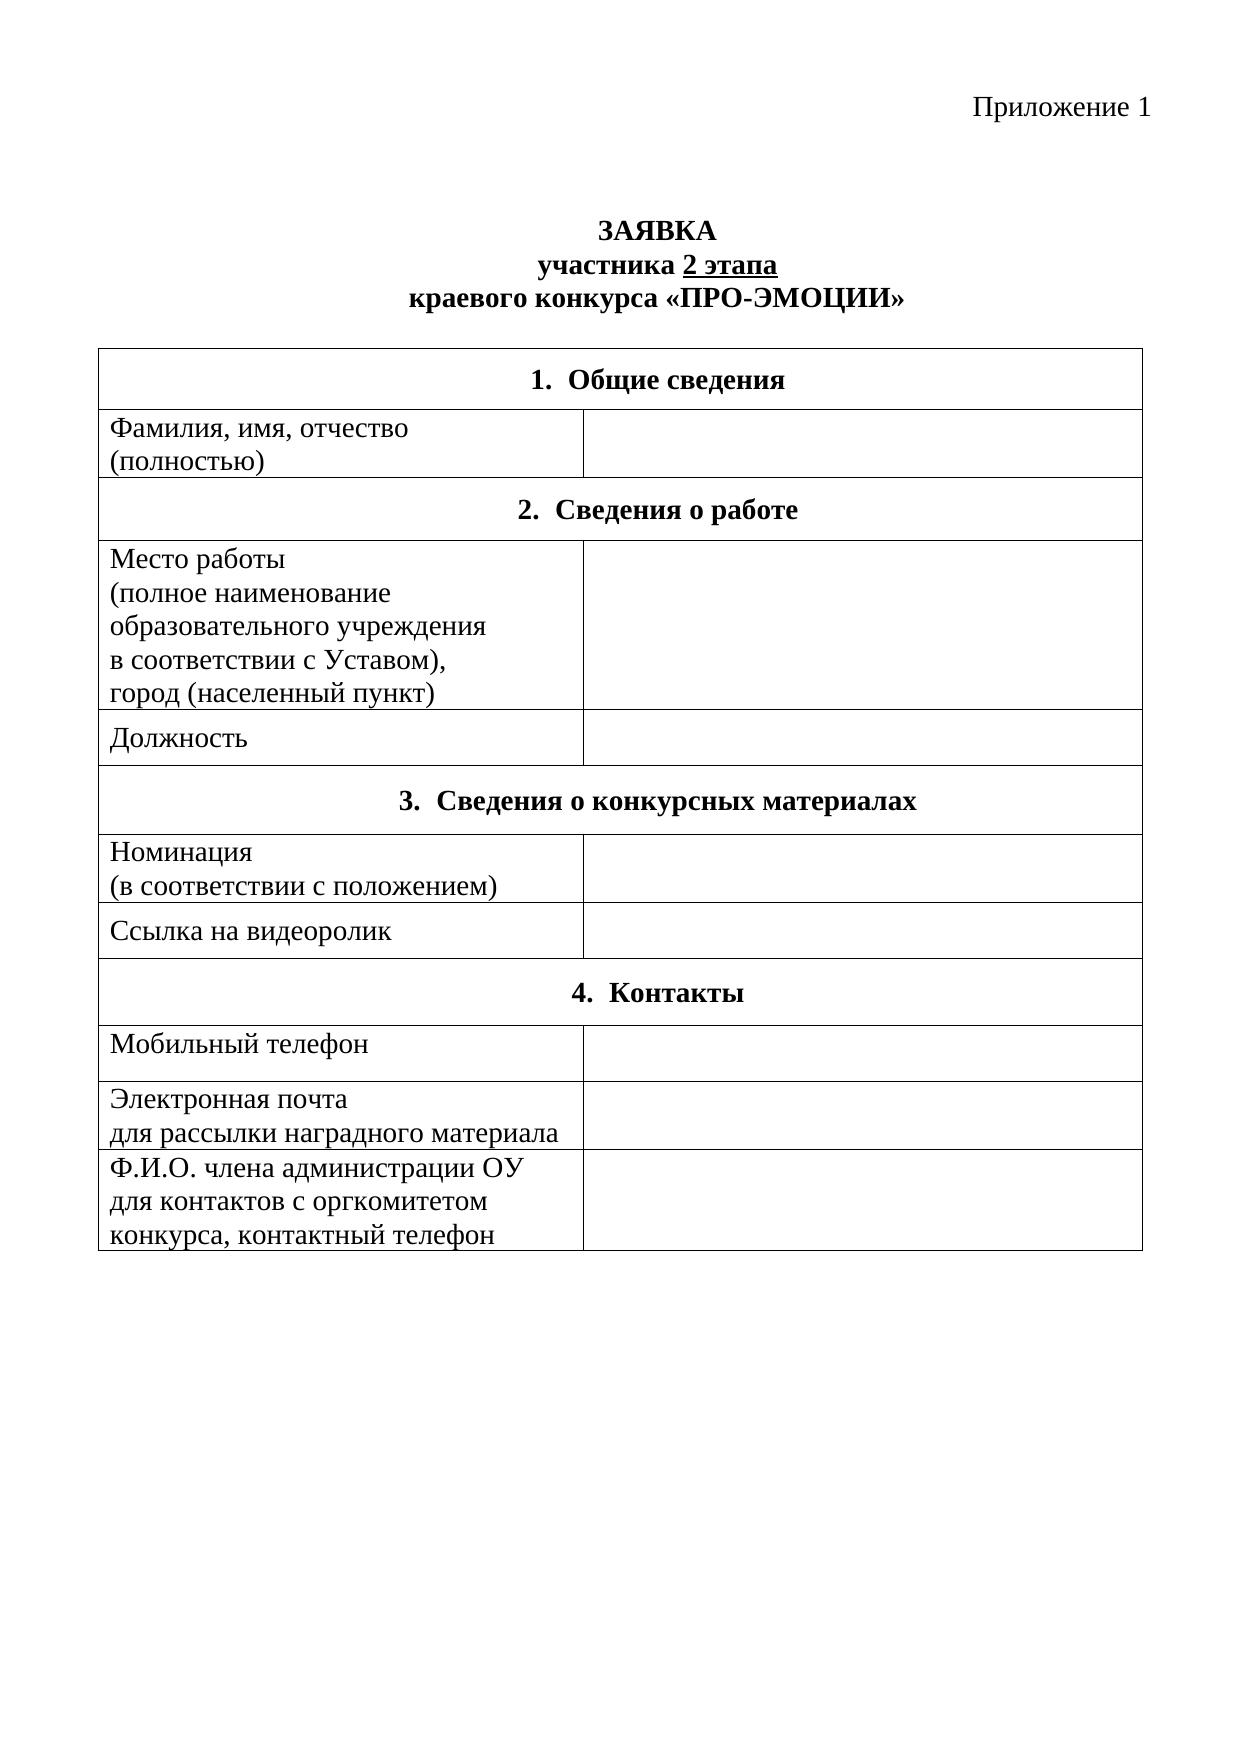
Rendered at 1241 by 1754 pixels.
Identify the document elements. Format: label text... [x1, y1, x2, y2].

table_cell Мобильный телефон [99, 1026, 583, 1081]
table_cell Номинация (в соответствии с положением) [99, 835, 583, 902]
table_cell Ф.И.О. члена администрации ОУ для контактов с оргкомитетом конкурса, контактный телефон [99, 1150, 583, 1250]
table_cell Сведения о конкурсных материалах [99, 766, 1142, 833]
table_cell [584, 835, 1142, 902]
table_cell [584, 410, 1142, 477]
table_cell Место работы (полное наименование образовательного учреждения в соответствии с Уставом), город (населенный пункт) [99, 541, 583, 709]
table_cell [584, 1082, 1142, 1149]
text краевого конкурса «ПРО-ЭМОЦИИ» [162, 280, 1152, 314]
table_cell Сведения о работе [99, 478, 1142, 540]
table_cell [584, 1150, 1142, 1250]
table_cell [584, 1026, 1142, 1081]
text ЗАЯВКА [162, 213, 1152, 247]
table_cell Электронная почта для рассылки наградного материала [99, 1082, 583, 1149]
table_cell Должность [99, 710, 583, 765]
table_cell Фамилия, имя, отчество (полностью) [99, 410, 583, 477]
text участника 2 этапа [162, 247, 1152, 280]
table_cell [584, 903, 1142, 958]
table_cell [584, 710, 1142, 765]
table_cell Контакты [99, 959, 1142, 1025]
table_cell [584, 541, 1142, 709]
text Приложение 1 [162, 89, 1152, 122]
table_cell Ссылка на видеоролик [99, 903, 583, 958]
table_header Общие сведения [99, 349, 1142, 409]
